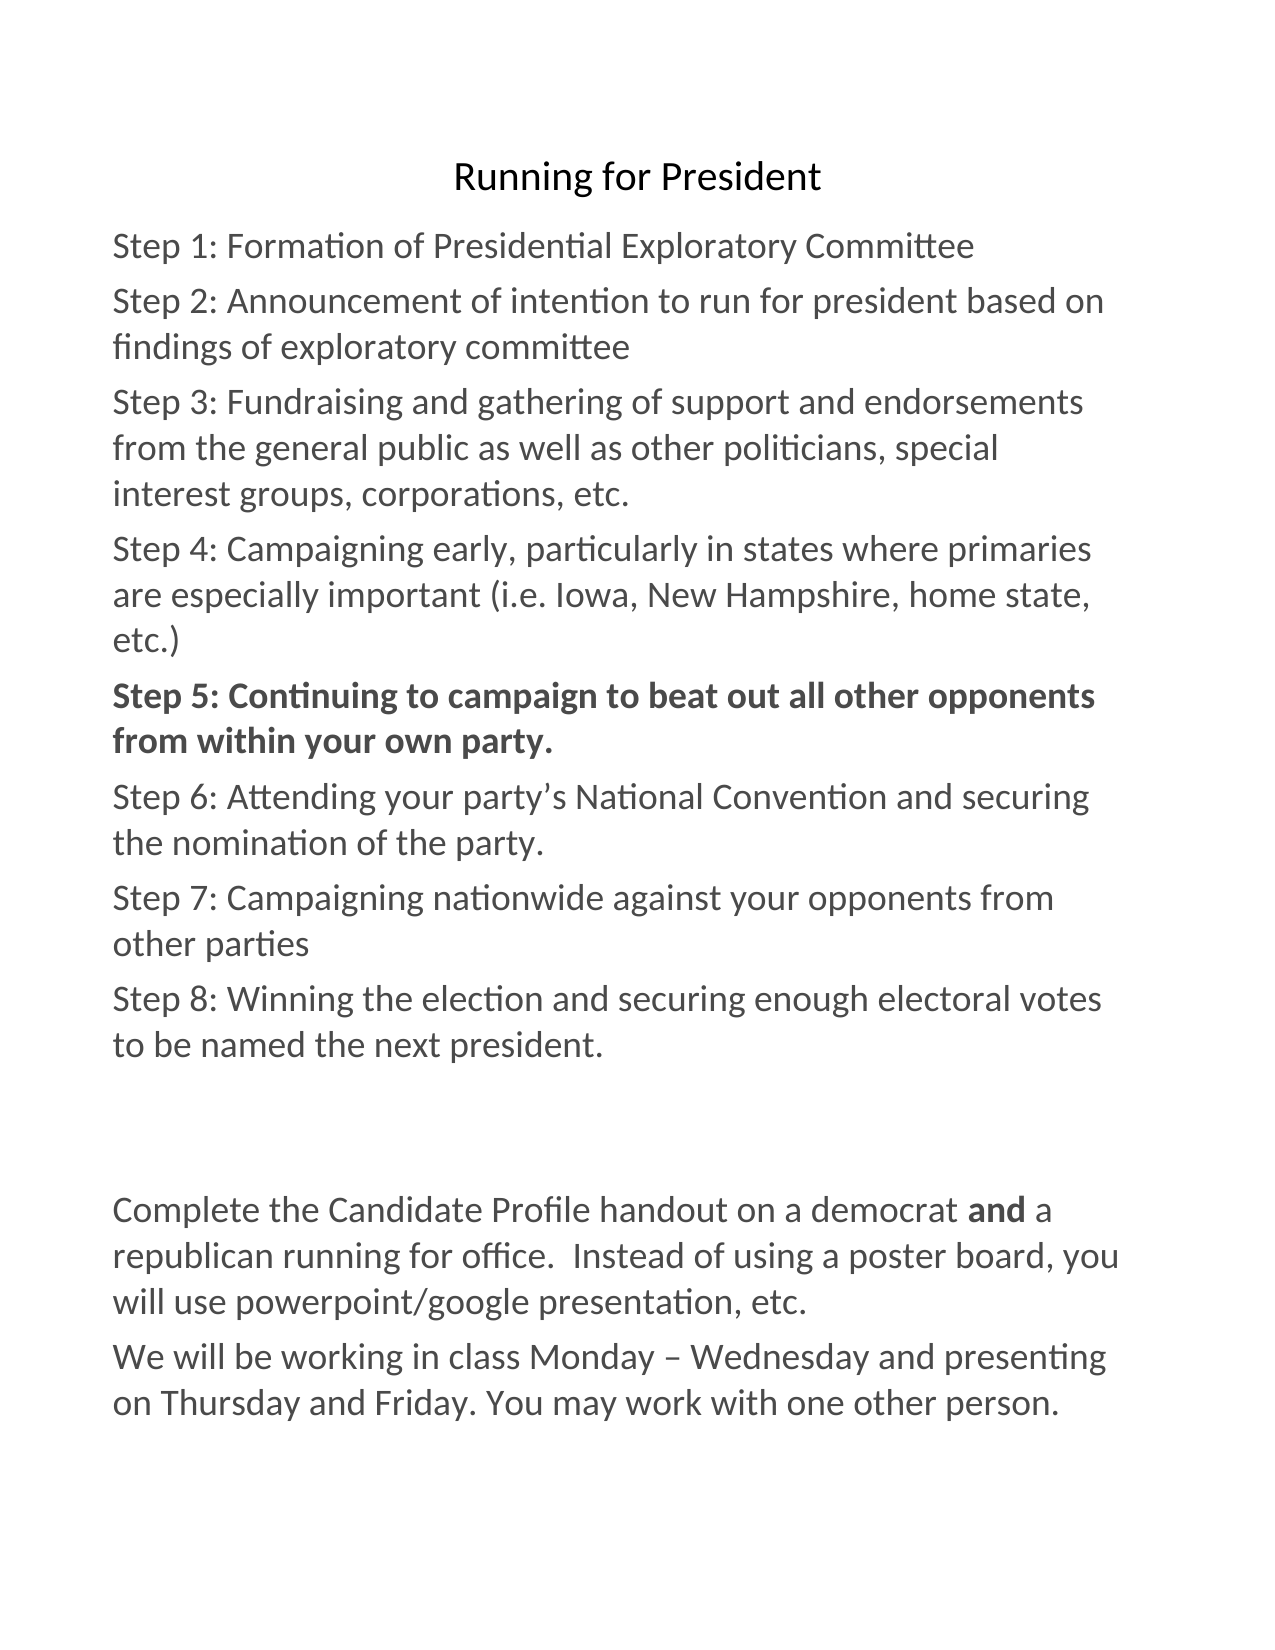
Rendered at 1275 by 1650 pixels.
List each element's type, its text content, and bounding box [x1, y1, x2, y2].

text Complete the Candidate Profile handout on a democrat and a republican running for office. Instead of using a poster board, you will use powerpoint/google presentation, etc. [112, 1186, 1125, 1324]
text Step 1: Formation of Presidential Exploratory Committee [112, 222, 1125, 267]
text Step 2: Announcement of intention to run for president based on findings of exploratory committee [112, 277, 1125, 368]
text Step 5: Continuing to campaign to beat out all other opponents from within your own party. [112, 672, 1125, 763]
text Step 7: Campaigning nationwide against your opponents from other parties [112, 874, 1125, 965]
text Step 3: Fundraising and gathering of support and endorsements from the general public as well as other politicians, special interest groups, corporations, etc. [112, 378, 1125, 515]
text Step 4: Campaigning early, particularly in states where primaries are especially important (i.e. Iowa, New Hampshire, home state, etc.) [112, 525, 1125, 662]
text Step 8: Winning the election and securing enough electoral votes to be named the next president. [112, 975, 1125, 1066]
text Running for President [150, 150, 1125, 201]
text Step 6: Attending your party’s National Convention and securing the nomination of the party. [112, 773, 1125, 864]
text We will be working in class Monday – Wednesday and presenting on Thursday and Friday. You may work with one other person. [112, 1333, 1125, 1425]
